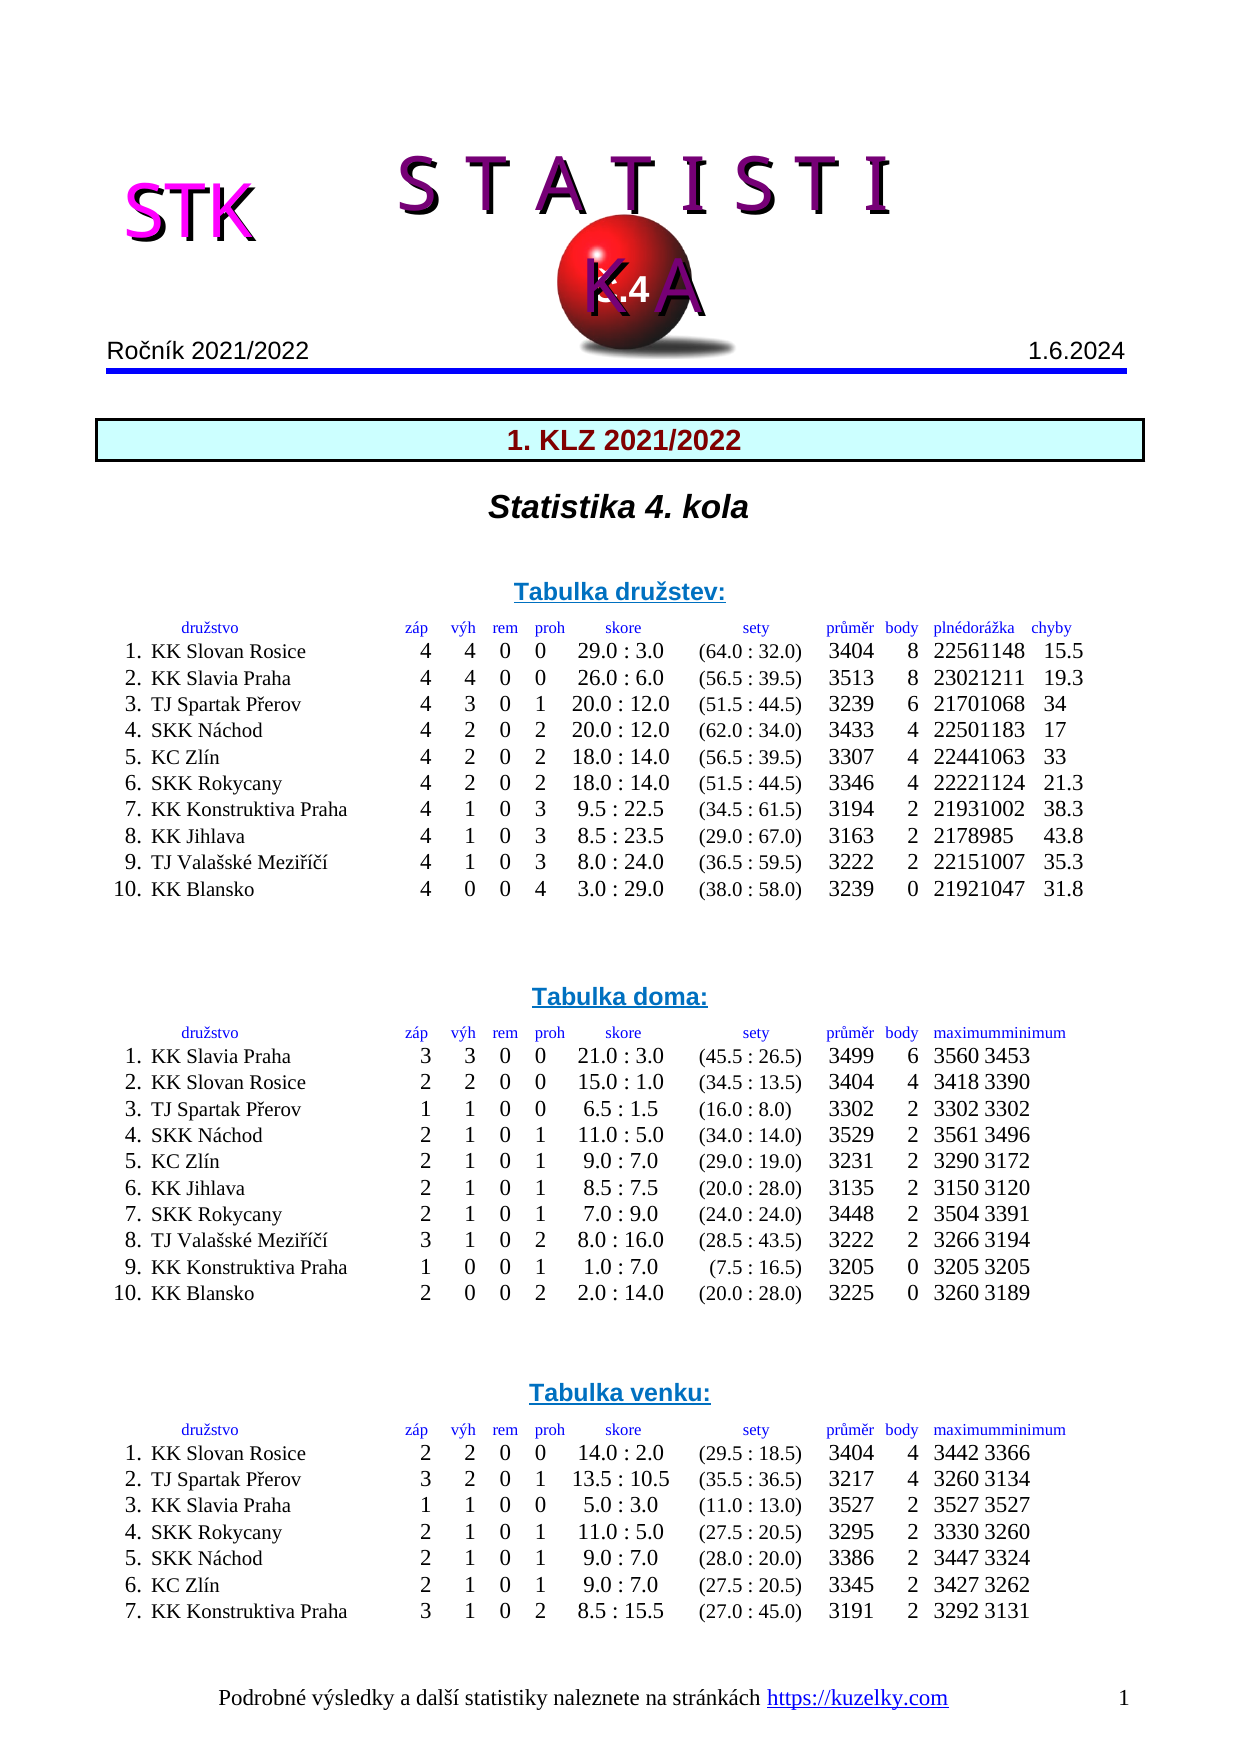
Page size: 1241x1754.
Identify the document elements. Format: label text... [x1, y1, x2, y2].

text 7. SKK Rokycany 2 1 0 1 7.0 : 9.0 (24.0 : 24.0) 3448 2 3504 3391 [106, 1200, 1134, 1226]
text 4. SKK Náchod 2 1 0 1 11.0 : 5.0 (34.0 : 14.0) 3529 2 3561 3496 [106, 1121, 1134, 1147]
text 1. KK Slovan Rosice 2 2 0 0 14.0 : 2.0 (29.5 : 18.5) 3404 4 3442 3366 [106, 1439, 1134, 1465]
text družstvo záp výh rem proh skore sety průměr body plné dorážka chyby [106, 618, 1134, 637]
text 5. SKK Náchod 2 1 0 1 9.0 : 7.0 (28.0 : 20.0) 3386 2 3447 3324 [106, 1544, 1134, 1571]
text 1. KK Slavia Praha 3 3 0 0 21.0 : 3.0 (45.5 : 26.5) 3499 6 3560 3453 [106, 1042, 1134, 1068]
subtitle 1. KLZ 2021/2022 [98, 421, 1142, 459]
text družstvo záp výh rem proh skore sety průměr body maximum minimum [106, 1420, 1134, 1439]
text Č.4 [687, 267, 1134, 310]
text 4. SKK Rokycany 2 1 0 1 11.0 : 5.0 (27.5 : 20.5) 3295 2 3330 3260 [106, 1518, 1134, 1544]
text Ročník 2021/2022 1.6.2024 [106, 336, 1134, 365]
text 6. KC Zlín 2 1 0 1 9.0 : 7.0 (27.5 : 20.5) 3345 2 3427 3262 [106, 1571, 1134, 1597]
text 6. KK Jihlava 2 1 0 1 8.5 : 7.5 (20.0 : 28.0) 3135 2 3150 3120 [106, 1174, 1134, 1200]
text družstvo záp výh rem proh skore sety průměr body maximum minimum [106, 1023, 1134, 1042]
text 2. KK Slovan Rosice 2 2 0 0 15.0 : 1.0 (34.5 : 13.5) 3404 4 3418 3390 [106, 1068, 1134, 1095]
text 7. KK Konstruktiva Praha 3 1 0 2 8.5 : 15.5 (27.0 : 45.0) 3191 2 3292 3131 [106, 1597, 1134, 1623]
text Statistika 4. kola [106, 487, 1134, 526]
text 2. KK Slavia Praha 4 4 0 0 26.0 : 6.0 (56.5 : 39.5) 3513 8 2302 1211 19.3 [106, 664, 1134, 690]
text 3. TJ Spartak Přerov 1 1 0 0 6.5 : 1.5 (16.0 : 8.0) 3302 2 3302 3302 [106, 1095, 1134, 1121]
text 5. KC Zlín 2 1 0 1 9.0 : 7.0 (29.0 : 19.0) 3231 2 3290 3172 [106, 1147, 1134, 1174]
text 9. KK Konstruktiva Praha 1 0 0 1 1.0 : 7.0 (7.5 : 16.5) 3205 0 3205 3205 [106, 1253, 1134, 1279]
text 3. TJ Spartak Přerov 4 3 0 1 20.0 : 12.0 (51.5 : 44.5) 3239 6 2170 1068 34 [106, 690, 1134, 716]
text Č.4 [609, 267, 671, 310]
text Tabulka venku: [94, 1378, 1145, 1407]
text 7. KK Konstruktiva Praha 4 1 0 3 9.5 : 22.5 (34.5 : 61.5) 3194 2 2193 1002 38.3 [106, 796, 1134, 822]
text 4. SKK Náchod 4 2 0 2 20.0 : 12.0 (62.0 : 34.0) 3433 4 2250 1183 17 [106, 716, 1134, 743]
text 2. TJ Spartak Přerov 3 2 0 1 13.5 : 10.5 (35.5 : 36.5) 3217 4 3260 3134 [106, 1465, 1134, 1492]
text Č.4 [106, 267, 587, 310]
text Tabulka družstev: [94, 577, 1145, 606]
text 8. KK Jihlava 4 1 0 3 8.5 : 23.5 (29.0 : 67.0) 3163 2 2178 985 43.8 [106, 822, 1134, 848]
text 6. SKK Rokycany 4 2 0 2 18.0 : 14.0 (51.5 : 44.5) 3346 4 2222 1124 21.3 [106, 769, 1134, 796]
text 10. KK Blansko 2 0 0 2 2.0 : 14.0 (20.0 : 28.0) 3225 0 3260 3189 [106, 1279, 1134, 1306]
text 3. KK Slavia Praha 1 1 0 0 5.0 : 3.0 (11.0 : 13.0) 3527 2 3527 3527 [106, 1492, 1134, 1518]
text 1. KK Slovan Rosice 4 4 0 0 29.0 : 3.0 (64.0 : 32.0) 3404 8 2256 1148 15.5 [106, 637, 1134, 664]
text 9. TJ Valašské Meziříčí 4 1 0 3 8.0 : 24.0 (36.5 : 59.5) 3222 2 2215 1007 35.3 [106, 848, 1134, 874]
text 5. KC Zlín 4 2 0 2 18.0 : 14.0 (56.5 : 39.5) 3307 4 2244 1063 33 [106, 743, 1134, 769]
text 8. TJ Valašské Meziříčí 3 1 0 2 8.0 : 16.0 (28.5 : 43.5) 3222 2 3266 3194 [106, 1226, 1134, 1253]
text Tabulka doma: [94, 982, 1145, 1010]
text 10. KK Blansko 4 0 0 4 3.0 : 29.0 (38.0 : 58.0) 3239 0 2192 1047 31.8 [106, 874, 1134, 901]
